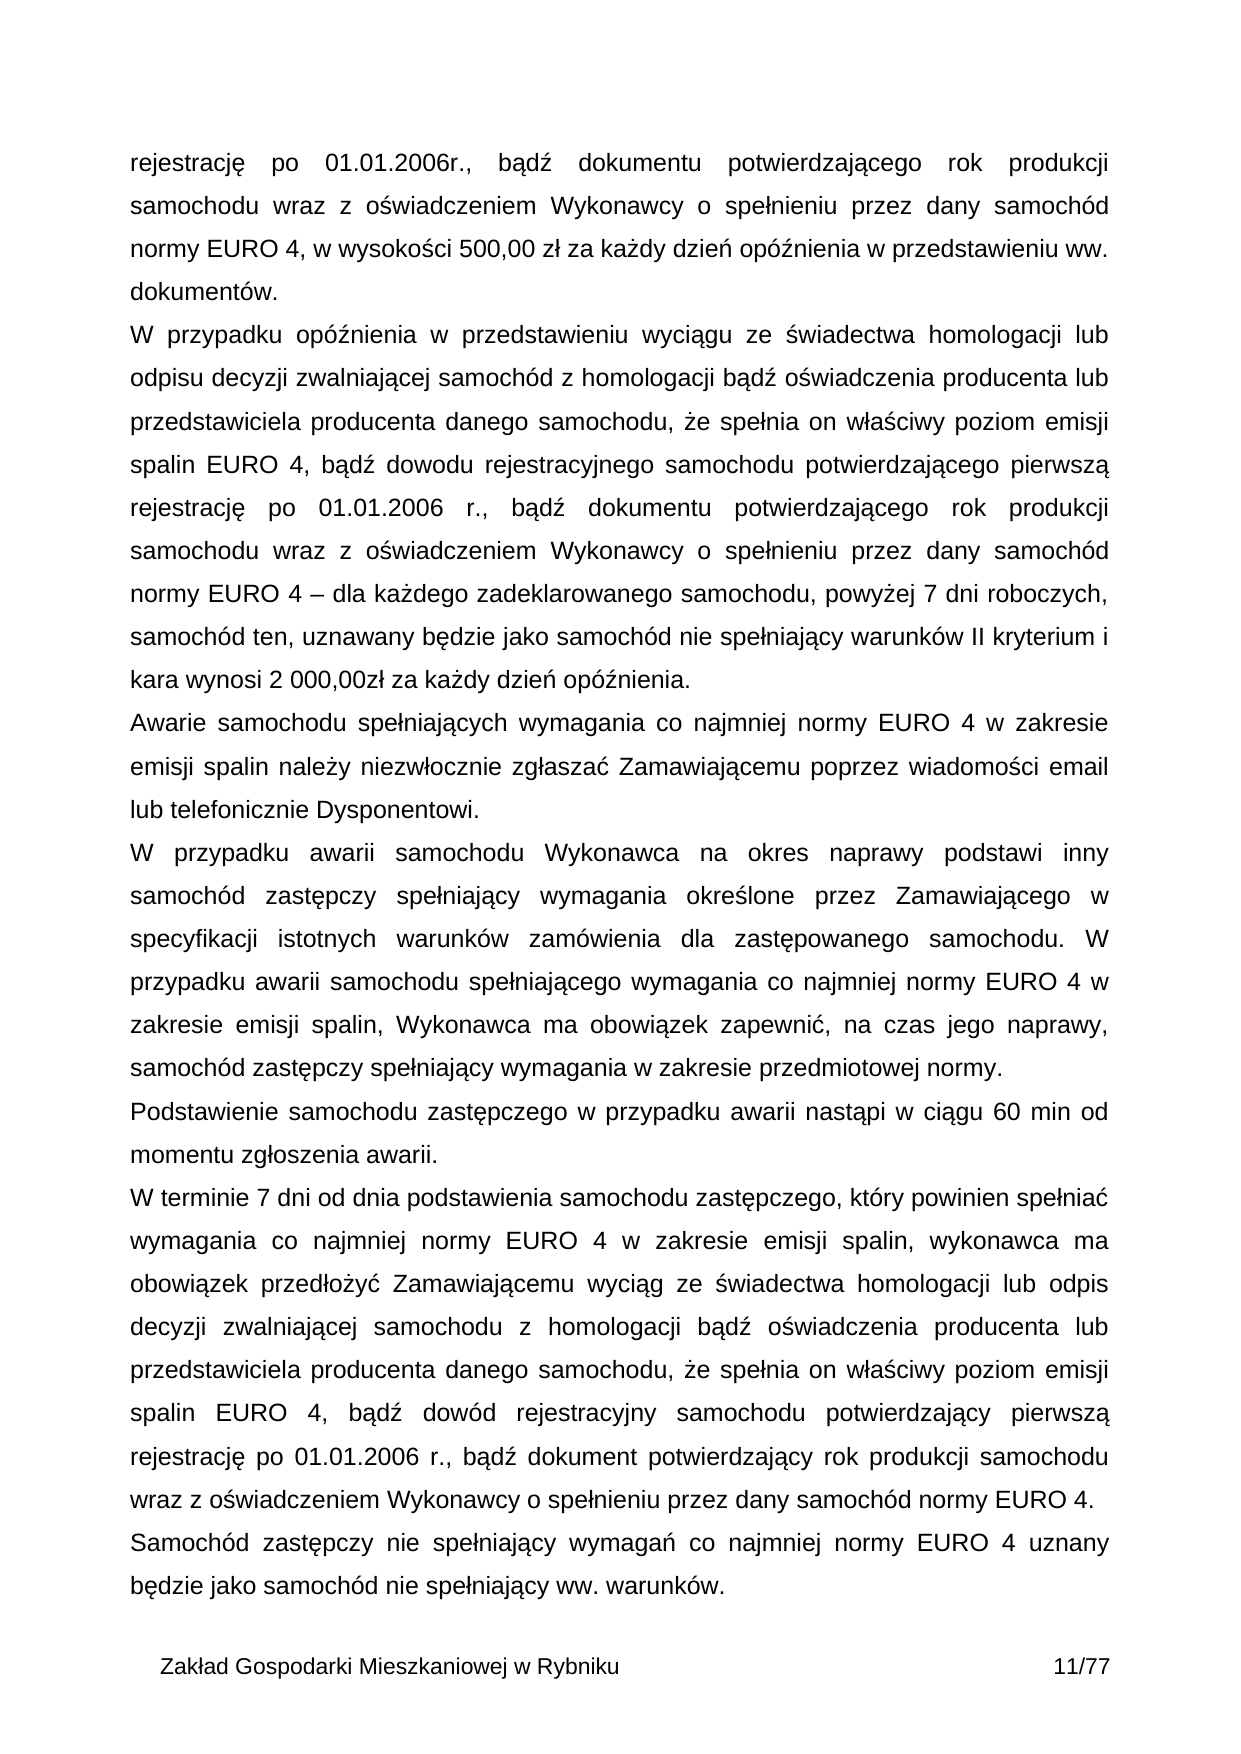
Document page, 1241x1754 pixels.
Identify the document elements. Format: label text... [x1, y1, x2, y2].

text Awarie samochodu spełniających wymagania co najmniej normy EURO 4 w zakresie emisji spalin należy niezwłocznie zgłaszać Zamawiającemu poprzez wiadomości email lub telefonicznie Dysponentowi. [130, 708, 1110, 823]
text W przypadku opóźnienia w przedstawieniu wyciągu ze świadectwa homologacji lub odpisu decyzji zwalniającej samochód z homologacji bądź oświadczenia producenta lub przedstawiciela producenta danego samochodu, że spełnia on właściwy poziom emisji spalin EURO 4, bądź dowodu rejestracyjnego samochodu potwierdzającego pierwszą rejestrację po 01.01.2006 r., bądź dokumentu potwierdzającego rok produkcji samochodu wraz z oświadczeniem Wykonawcy o spełnieniu przez dany samochód normy EURO 4 – dla każdego zadeklarowanego samochodu, powyżej 7 dni roboczych, samochód ten, uznawany będzie jako samochód nie spełniający warunków II kryterium i kara wynosi 2 000,00zł za każdy dzień opóźnienia. [130, 320, 1110, 694]
text Podstawienie samochodu zastępczego w przypadku awarii nastąpi w ciągu 60 min od momentu zgłoszenia awarii. [130, 1096, 1110, 1168]
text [130, 148, 1110, 306]
text W przypadku awarii samochodu Wykonawca na okres naprawy podstawi inny samochód zastępczy spełniający wymagania określone przez Zamawiającego w specyfikacji istotnych warunków zamówienia dla zastępowanego samochodu. W przypadku awarii samochodu spełniającego wymagania co najmniej normy EURO 4 w zakresie emisji spalin, Wykonawca ma obowiązek zapewnić, na czas jego naprawy, samochód zastępczy spełniający wymagania w zakresie przedmiotowej normy. [130, 838, 1110, 1082]
text Samochód zastępczy nie spełniający wymagań co najmniej normy EURO 4 uznany będzie jako samochód nie spełniający ww. warunków. [130, 1528, 1110, 1599]
text W terminie 7 dni od dnia podstawienia samochodu zastępczego, który powinien spełniać wymagania co najmniej normy EURO 4 w zakresie emisji spalin, wykonawca ma obowiązek przedłożyć Zamawiającemu wyciąg ze świadectwa homologacji lub odpis decyzji zwalniającej samochodu z homologacji bądź oświadczenia producenta lub przedstawiciela producenta danego samochodu, że spełnia on właściwy poziom emisji spalin EURO 4, bądź dowód rejestracyjny samochodu potwierdzający pierwszą rejestrację po 01.01.2006 r., bądź dokument potwierdzający rok produkcji samochodu wraz z oświadczeniem Wykonawcy o spełnieniu przez dany samochód normy EURO 4. [130, 1183, 1110, 1513]
